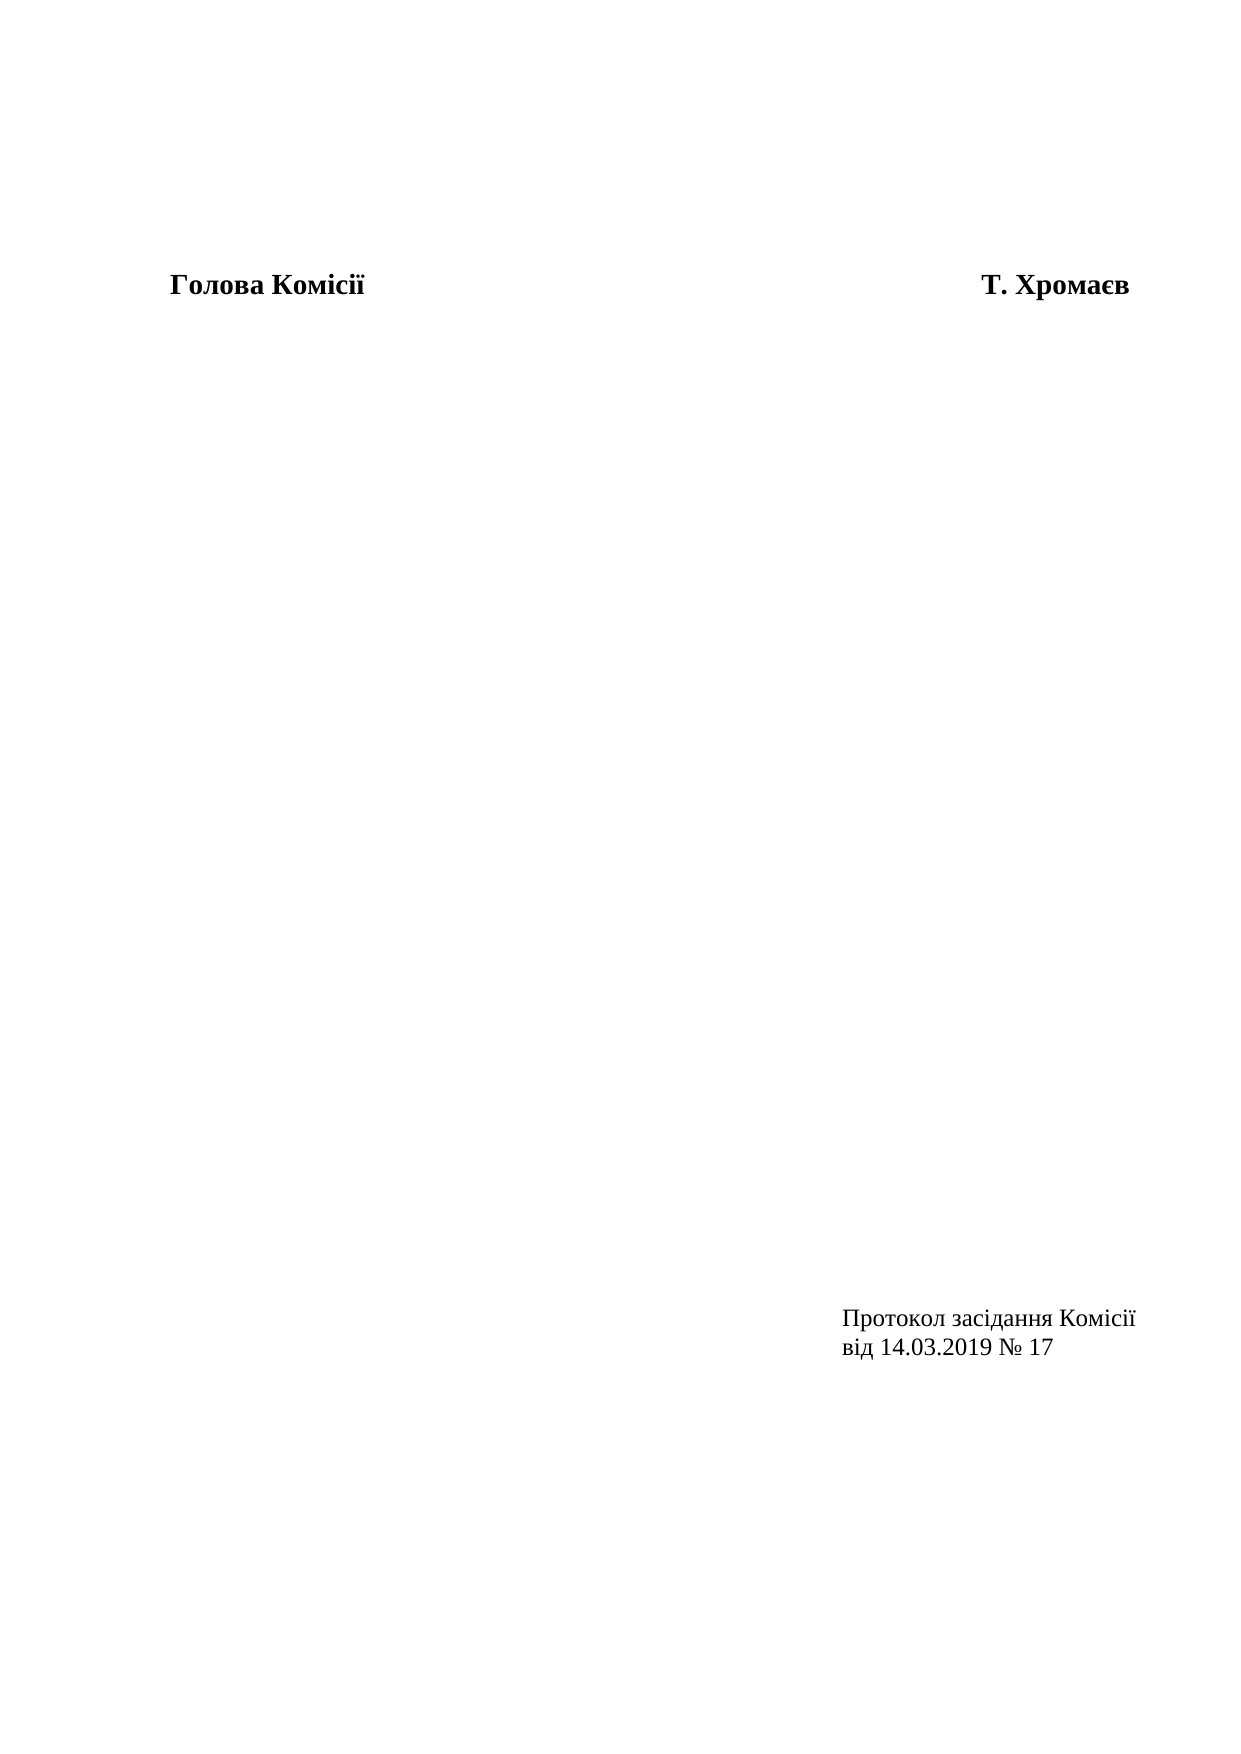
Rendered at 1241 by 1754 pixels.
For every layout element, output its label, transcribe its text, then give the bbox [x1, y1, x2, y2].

text від 14.03.2019 № 17 [842, 1332, 1152, 1361]
subtitle Голова Комісії Т. Хромаєв [148, 267, 1152, 300]
subtitle Протокол засідання Комісії [842, 1303, 1152, 1332]
